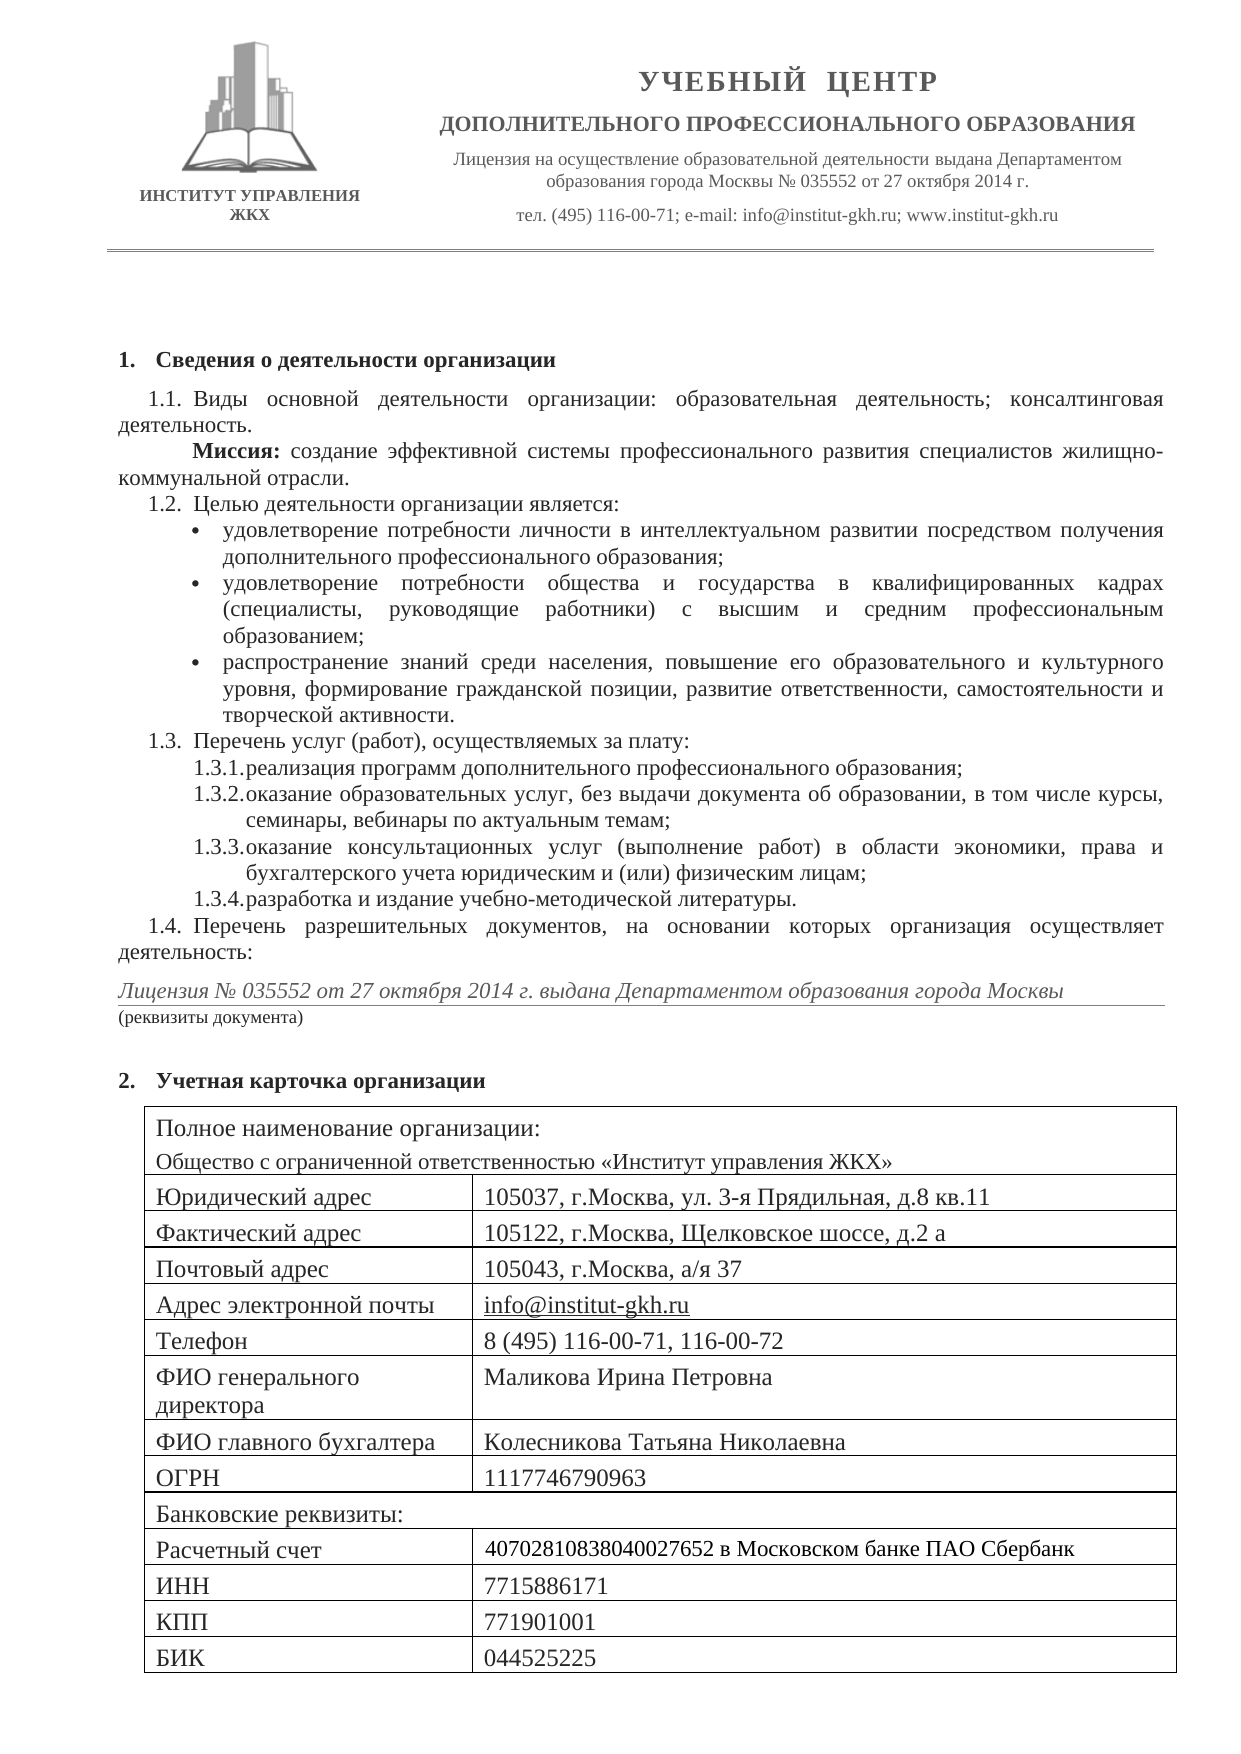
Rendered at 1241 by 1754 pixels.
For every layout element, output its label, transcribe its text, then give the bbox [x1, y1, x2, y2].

table_cell ФИО главного бухгалтера [145, 1420, 472, 1455]
list удовлетворение потребности общества и государства в квалифицированных кадрах (специалисты, руководящие работники) с высшим и средним профессиональным образованием; [192, 569, 1165, 648]
table_cell Колесникова Татьяна Николаевна [473, 1420, 1176, 1455]
table_cell КПП [145, 1601, 472, 1636]
table_cell 1117746790963 [473, 1456, 1176, 1491]
list Сведения о деятельности организации [118, 346, 1165, 372]
list Перечень услуг (работ), осуществляемых за плату: [118, 727, 1165, 754]
table_cell 105122, г.Москва, Щелковское шоссе, д.2 а [473, 1211, 1176, 1246]
list оказание консультационных услуг (выполнение работ) в области экономики, права и бухгалтерского учета юридическим и (или) физическим лицам; [193, 833, 1165, 885]
list Перечень разрешительных документов, на основании которых организация осуществляет деятельность: [118, 912, 1165, 964]
table_cell 044525225 [473, 1637, 1176, 1672]
table_cell 40702810838040027652 в Московском банке ПАО Сбербанк [473, 1529, 1176, 1563]
list оказание образовательных услуг, без выдачи документа об образовании, в том числе курсы, семинары, вебинары по актуальным темам; [193, 780, 1165, 833]
table_cell Юридический адрес [145, 1175, 472, 1210]
table_cell Расчетный счет [145, 1529, 472, 1563]
text (реквизиты документа) [118, 1006, 1165, 1028]
table_cell 105043, г.Москва, а/я 37 [473, 1248, 1176, 1282]
text Лицензия № 035552 от 27 октября 2014 г. выдана Департаментом образования города Москвы [118, 977, 1165, 1005]
table_cell info@institut-gkh.ru [473, 1284, 1176, 1318]
list Целью деятельности организации является: [118, 490, 1165, 516]
list удовлетворение потребности личности в интеллектуальном развитии посредством получения дополнительного профессионального образования; [192, 516, 1165, 569]
list распространение знаний среди населения, повышение его образовательного и культурного уровня, формирование гражданской позиции, развитие ответственности, самостоятельности и творческой активности. [192, 648, 1165, 727]
list Учетная карточка организации [118, 1067, 1165, 1093]
table_cell ФИО генерального директора [145, 1356, 472, 1419]
table_cell 771901001 [473, 1601, 1176, 1636]
list разработка и издание учебно-методической литературы. [193, 885, 1165, 912]
table_cell Почтовый адрес [145, 1248, 472, 1282]
table_cell ОГРН [145, 1456, 472, 1491]
list реализация программ дополнительного профессионального образования; [193, 754, 1165, 780]
table_cell 8 (495) 116-00-71, 116-00-72 [473, 1320, 1176, 1354]
table_cell Фактический адрес [145, 1211, 472, 1246]
table_cell 105037, г.Москва, ул. 3-я Прядильная, д.8 кв.11 [473, 1175, 1176, 1210]
table_cell ИНН [145, 1565, 472, 1599]
list Виды основной деятельности организации: образовательная деятельность; консалтинговая деятельность. [118, 385, 1165, 437]
table_cell Маликова Ирина Петровна [473, 1356, 1176, 1419]
table_cell Банковские реквизиты: [145, 1493, 1176, 1527]
table_header Полное наименование организации: Общество с ограниченной ответственностью «Институт управления ЖКХ» [145, 1107, 1176, 1174]
text Миссия: создание эффективной системы профессионального развития специалистов жилищно-коммунальной отрасли. [118, 437, 1165, 490]
table_cell Телефон [145, 1320, 472, 1354]
table_cell БИК [145, 1637, 472, 1672]
table_cell Адрес электронной почты [145, 1284, 472, 1318]
table_cell 7715886171 [473, 1565, 1176, 1599]
